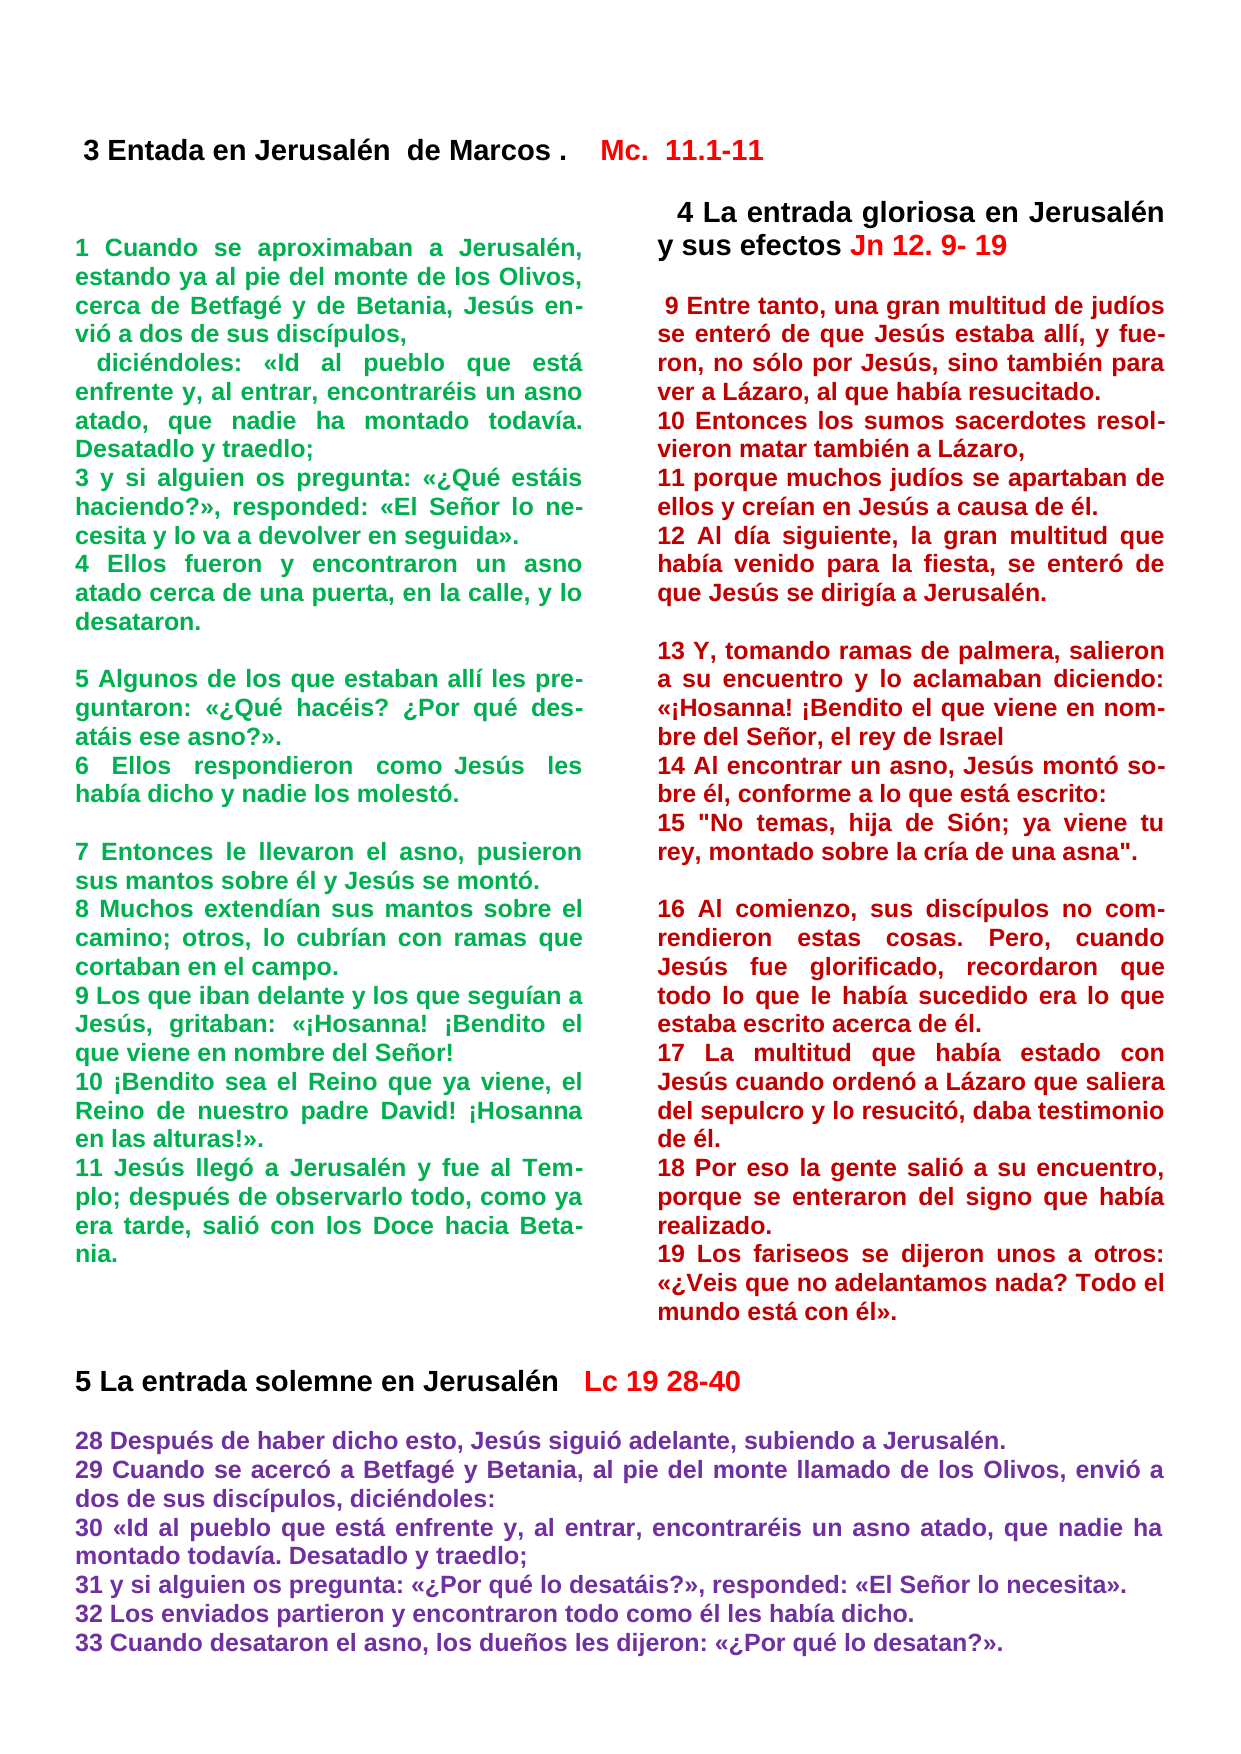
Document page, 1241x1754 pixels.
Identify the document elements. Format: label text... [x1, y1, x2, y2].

text 19 Los fariseos se dijeron unos a otros: «¿Veis que no adelantamos nada? Todo el mundo está con él». [657, 1239, 1165, 1326]
text 18 Por eso la gente salió a su encuentro, porque se enteraron del signo que había realizado. [657, 1153, 1165, 1239]
text 3 y si alguien os pregunta: «¿Qué estáis haciendo?», responded: «El Señor lo necesita y lo va a devolver en seguida». [75, 463, 583, 549]
text 11 porque muchos judíos se apartaban de ellos y creían en Jesús a causa de él. [657, 463, 1165, 521]
text 13 Y, tomando ramas de palmera, salieron a su encuentro y lo aclamaban diciendo: «¡Hosanna! ¡Bendito el que viene en nombre del Señor, el rey de Israel [657, 636, 1165, 751]
text 31 y si alguien os pregunta: «¿Por qué lo desatáis?», responded: «El Señor lo necesita». [75, 1570, 1165, 1599]
text 16 Al comienzo, sus discípulos no comrendieron estas cosas. Pero, cuando Jesús fue glorificado, recordaron que todo lo que le había sucedido era lo que estaba escrito acerca de él. [657, 894, 1165, 1038]
text 4 Ellos fueron y encontraron un asno atado cerca de una puerta, en la calle, y lo desataron. [75, 549, 583, 636]
text 32 Los enviados partieron y encontraron todo como él les había dicho. [75, 1599, 1165, 1627]
text 33 Cuando desataron el asno, los dueños les dijeron: «¿Por qué lo desatan?». [75, 1627, 1165, 1656]
text 8 Muchos extendían sus mantos sobre el camino; otros, lo cubrían con ramas que cortaban en el campo. [75, 894, 583, 981]
text 14 Al encontrar un asno, Jesús montó sobre él, conforme a lo que está escrito: [657, 751, 1165, 808]
text 10 ¡Bendito sea el Reino que ya viene, el Reino de nuestro padre David! ¡Hosanna en las alturas!». [75, 1067, 583, 1153]
text 17 La multitud que había estado con Jesús cuando ordenó a Lázaro que saliera del sepulcro y lo resucitó, daba testimonio de él. [657, 1038, 1165, 1153]
text 6 Ellos respondieron como Jesús les había dicho y nadie los molestó. [75, 751, 583, 808]
text 7 Entonces le llevaron el asno, pusieron sus mantos sobre él y Jesús se montó. [75, 837, 583, 894]
text 15 "No temas, hija de Sión; ya viene tu rey, montado sobre la cría de una asna". [657, 808, 1165, 866]
text 11 Jesús llegó a Jerusalén y fue al Templo; después de observarlo todo, como ya era tarde, salió con los Doce hacia Betania. [75, 1153, 583, 1268]
text 9 Los que iban delante y los que seguían a Jesús, gritaban: «¡Hosanna! ¡Bendito el que viene en nombre del Señor! [75, 981, 583, 1067]
text 4 La entrada gloriosa en Jerusalén y sus efectos Jn 12. 9- 19 [657, 195, 1165, 262]
text 10 Entonces los sumos sacerdotes resolvieron matar también a Lázaro, [657, 406, 1165, 463]
text diciéndoles: «Id al pueblo que está enfrente y, al entrar, encontraréis un asno atado, que nadie ha montado todavía. Desatadlo y traedlo; [75, 348, 583, 463]
text 5 La entrada solemne en Jerusalén Lc 19 28-40 [75, 1364, 1165, 1397]
text 3 Entada en Jerusalén de Marcos . Mc. 11.1-11 [75, 132, 1165, 166]
text 5 Algunos de los que estaban allí les preguntaron: «¿Qué hacéis? ¿Por qué desatáis ese asno?». [75, 664, 583, 751]
text 30 «Id al pueblo que está enfrente y, al entrar, encontraréis un asno atado, que nadie ha montado todavía. Desatadlo y traedlo; [75, 1512, 1165, 1570]
text 29 Cuando se acercó a Betfagé y Betania, al pie del monte llamado de los Olivos, envió a dos de sus discípulos, diciéndoles: [75, 1455, 1165, 1512]
text 28 Después de haber dicho esto, Jesús siguió adelante, subiendo a Jerusalén. [75, 1426, 1165, 1455]
text 1 Cuando se aproximaban a Jerusalén, estando ya al pie del monte de los Olivos, cerca de Betfagé y de Betania, Jesús envió a dos de sus discípulos, [75, 233, 583, 348]
text 9 Entre tanto, una gran multitud de judíos se enteró de que Jesús estaba allí, y fueron, no sólo por Jesús, sino también para ver a Lázaro, al que había resucitado. [657, 291, 1165, 406]
text 12 Al día siguiente, la gran multitud que había venido para la fiesta, se enteró de que Jesús se dirigía a Jerusalén. [657, 521, 1165, 607]
